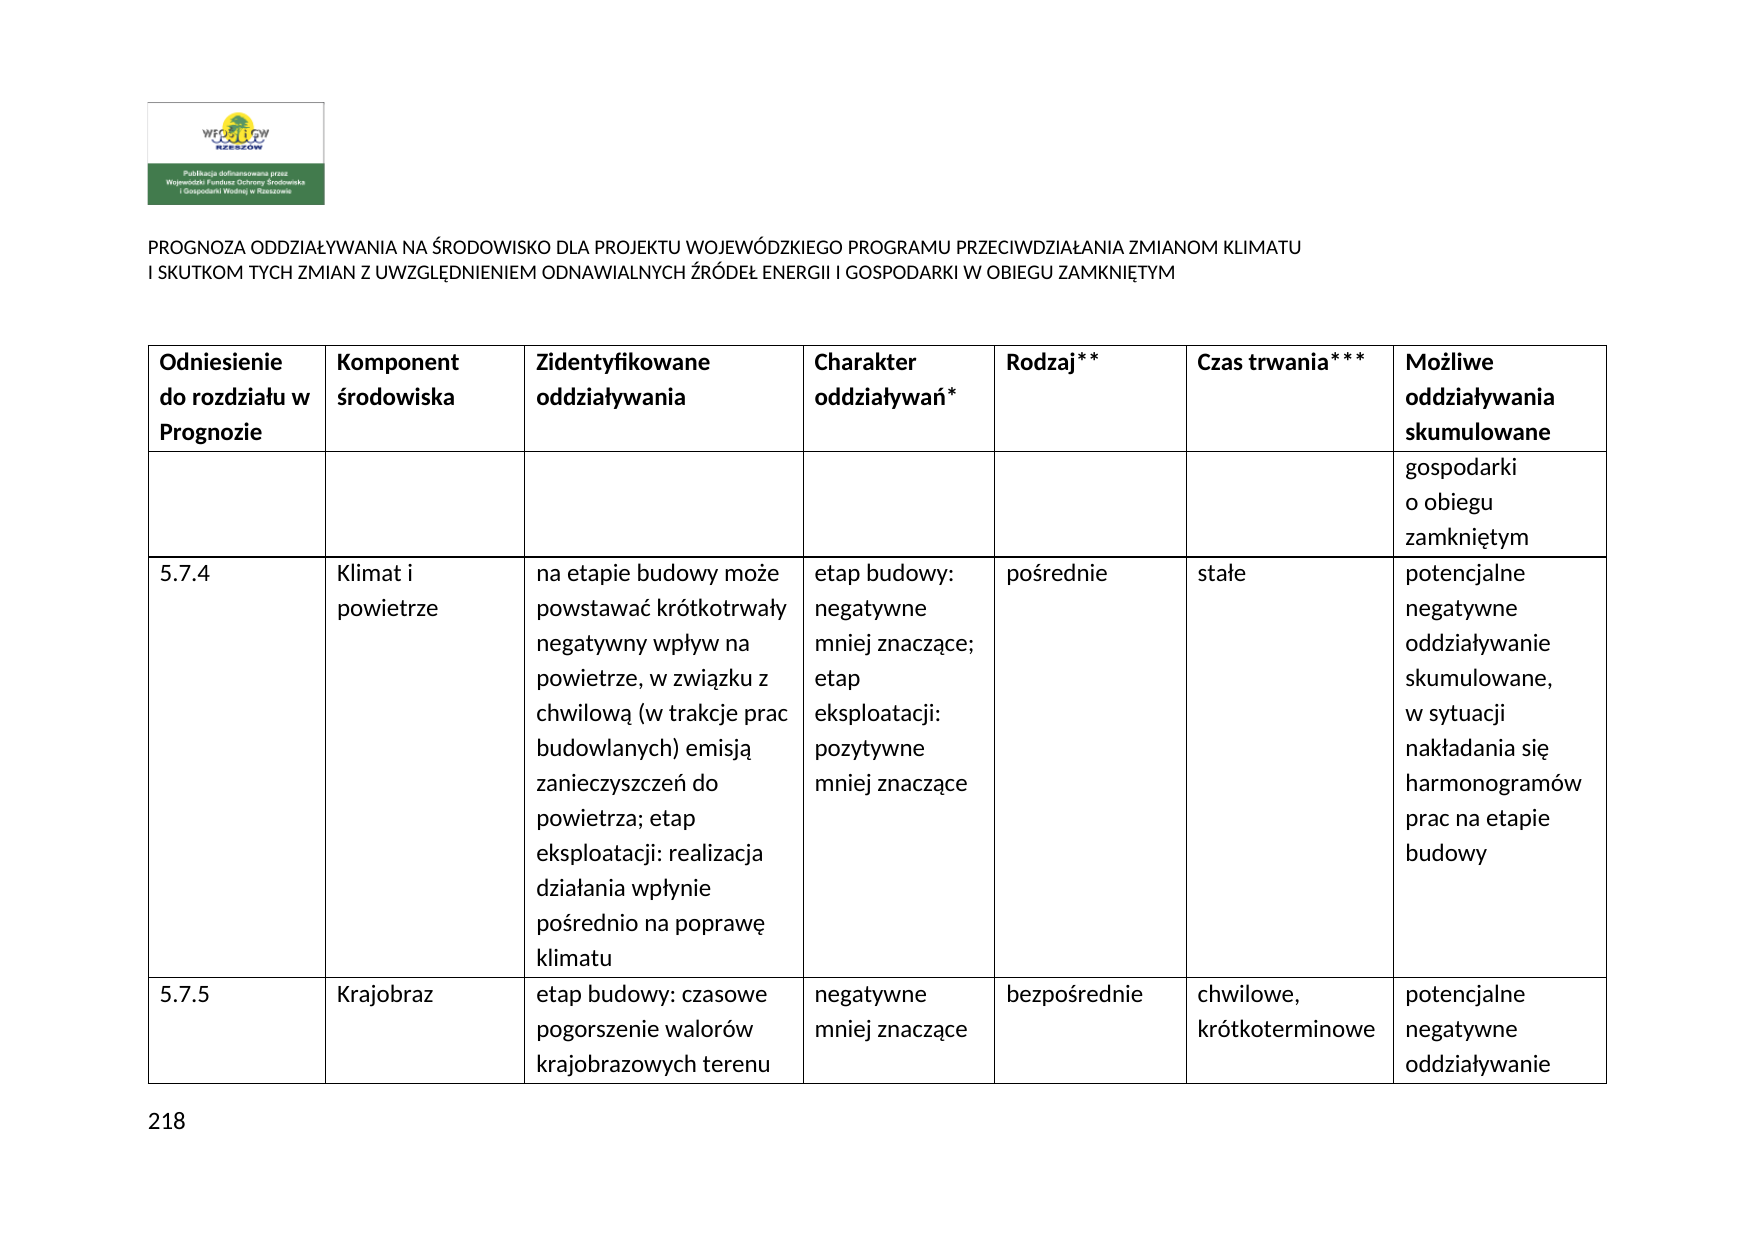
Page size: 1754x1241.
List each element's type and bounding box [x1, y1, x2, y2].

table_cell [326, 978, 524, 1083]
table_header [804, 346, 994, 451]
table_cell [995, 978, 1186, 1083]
picture [147, 102, 325, 205]
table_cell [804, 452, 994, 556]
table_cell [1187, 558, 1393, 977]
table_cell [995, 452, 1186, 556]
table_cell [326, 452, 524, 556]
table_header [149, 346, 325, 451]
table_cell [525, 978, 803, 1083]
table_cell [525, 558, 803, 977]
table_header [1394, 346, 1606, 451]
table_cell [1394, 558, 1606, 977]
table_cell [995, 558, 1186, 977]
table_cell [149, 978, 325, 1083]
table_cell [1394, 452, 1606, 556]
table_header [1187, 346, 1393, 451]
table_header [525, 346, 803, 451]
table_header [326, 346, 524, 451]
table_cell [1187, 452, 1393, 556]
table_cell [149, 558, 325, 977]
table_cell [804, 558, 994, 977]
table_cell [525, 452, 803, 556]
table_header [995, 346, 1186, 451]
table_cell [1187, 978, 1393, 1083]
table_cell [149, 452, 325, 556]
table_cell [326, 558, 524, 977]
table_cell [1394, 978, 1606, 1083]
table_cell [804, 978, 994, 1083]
